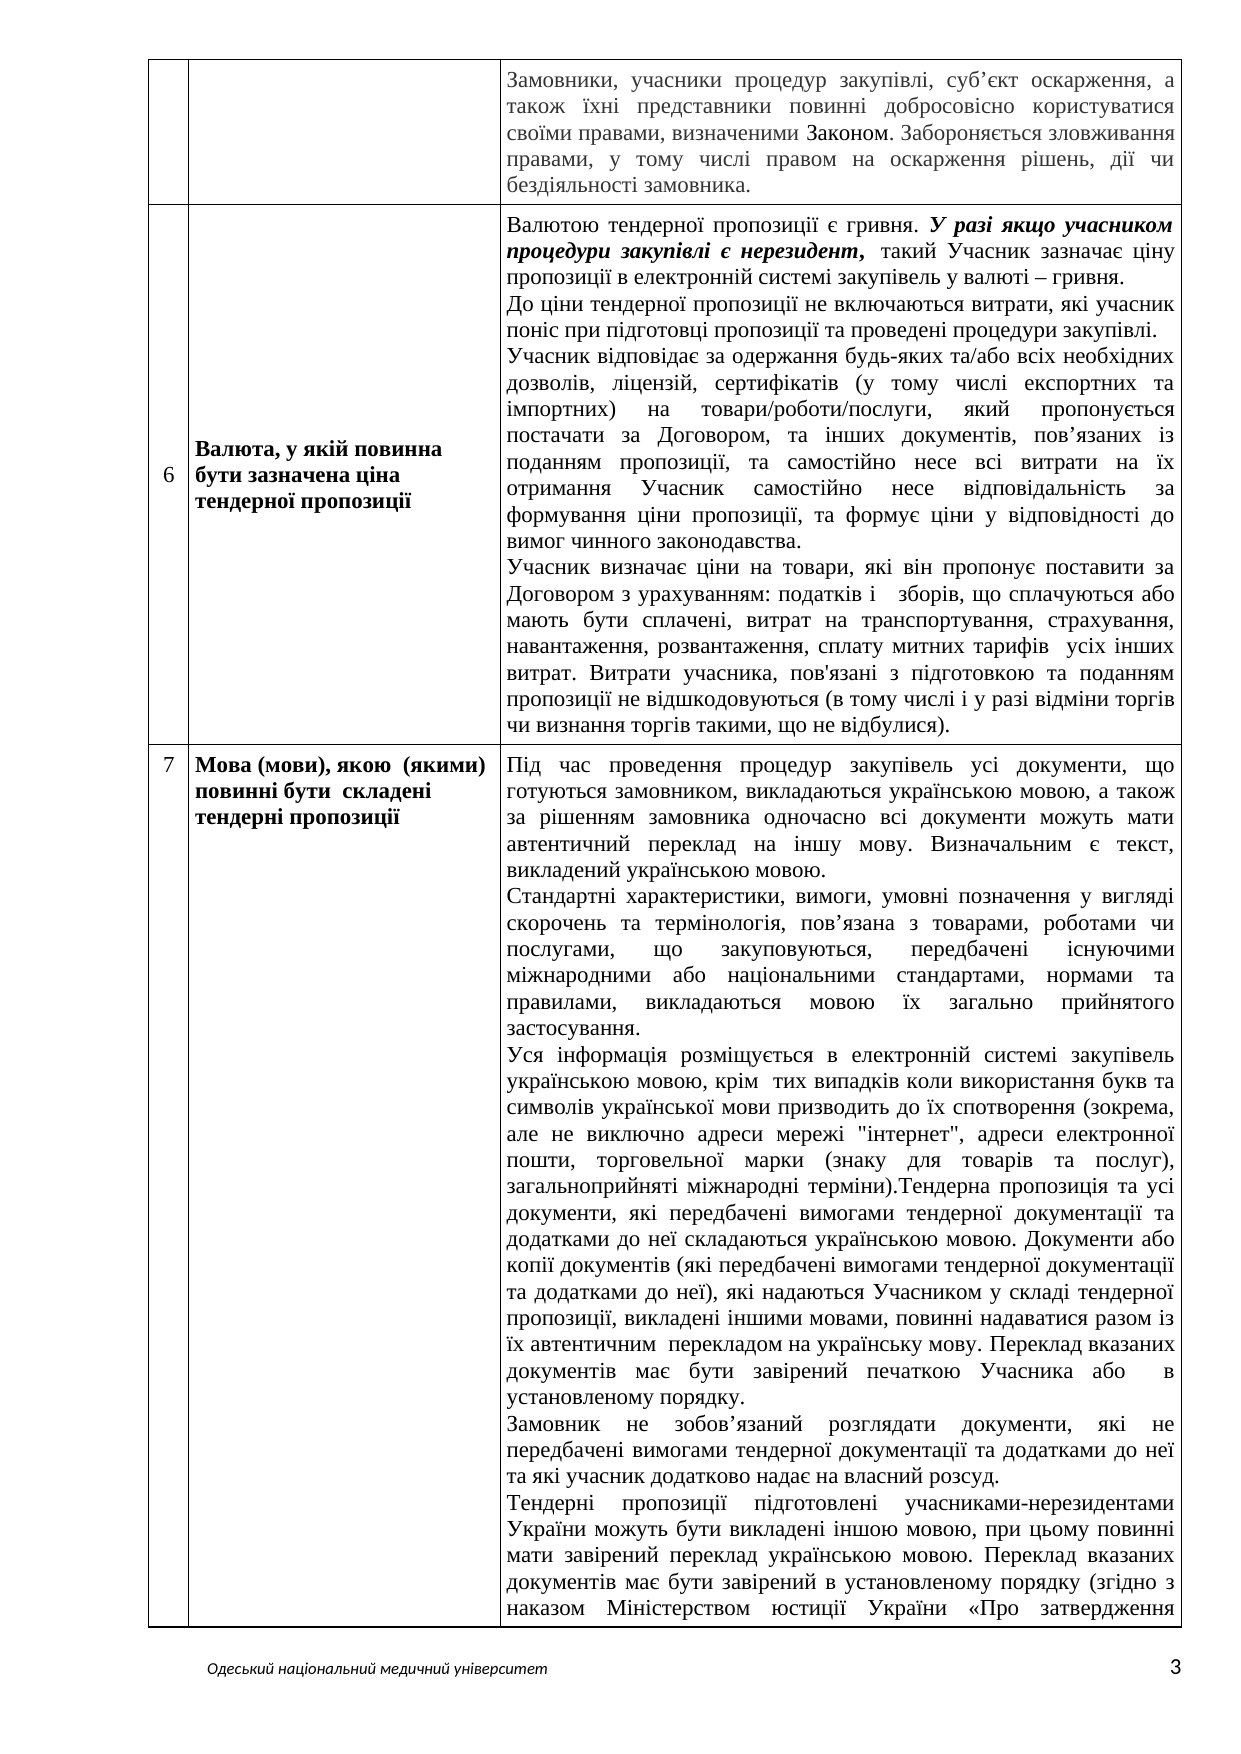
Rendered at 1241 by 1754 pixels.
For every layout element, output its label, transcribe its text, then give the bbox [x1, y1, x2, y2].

table_cell Валюта, у якій повинна бути зазначена ціна тендерної пропозиції [189, 205, 500, 744]
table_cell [189, 745, 500, 1626]
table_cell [189, 60, 500, 204]
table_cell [501, 745, 1181, 1626]
table_cell Валютою тендерної пропозиції є гривня. У разі якщо учасником процедури закупівлі є нерезидент, такий Учасник зазначає ціну пропозиції в електронній системі закупівель у валюті – гривня. До ціни тендерної пропозиції не включаються витрати, які учасник поніс при підготовці пропозиції та проведені процедури закупівлі. Учасник відповідає за одержання будь-яких та/або всіх необхідних дозволів, ліцензій, сертифікатів (у тому числі експортних та імпортних) на товари/роботи/послуги, який пропонується постачати за Договором, та інших документів, пов’язаних із поданням пропозиції, та самостійно несе всі витрати на їх отримання Учасник самостійно несе відповідальність за формування ціни пропозиції, та формує ціни у відповідності до вимог чинного законодавства. Учасник визначає ціни на товари, які він пропонує поставити за Договором з урахуванням: податків і зборів, що сплачуються або мають бути сплачені, витрат на транспортування, страхування, навантаження, розвантаження, сплату митних тарифів усіх інших витрат. Витрати учасника, пов'язані з підготовкою та поданням пропозиції не відшкодовуються (в тому числі і у разі відміни торгів чи визнання торгів такими, що не відбулися). [501, 205, 1181, 744]
table_cell 7 [149, 745, 188, 1626]
table_cell 5 [149, 60, 188, 204]
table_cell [501, 60, 1181, 204]
table_cell 6 [149, 205, 188, 744]
